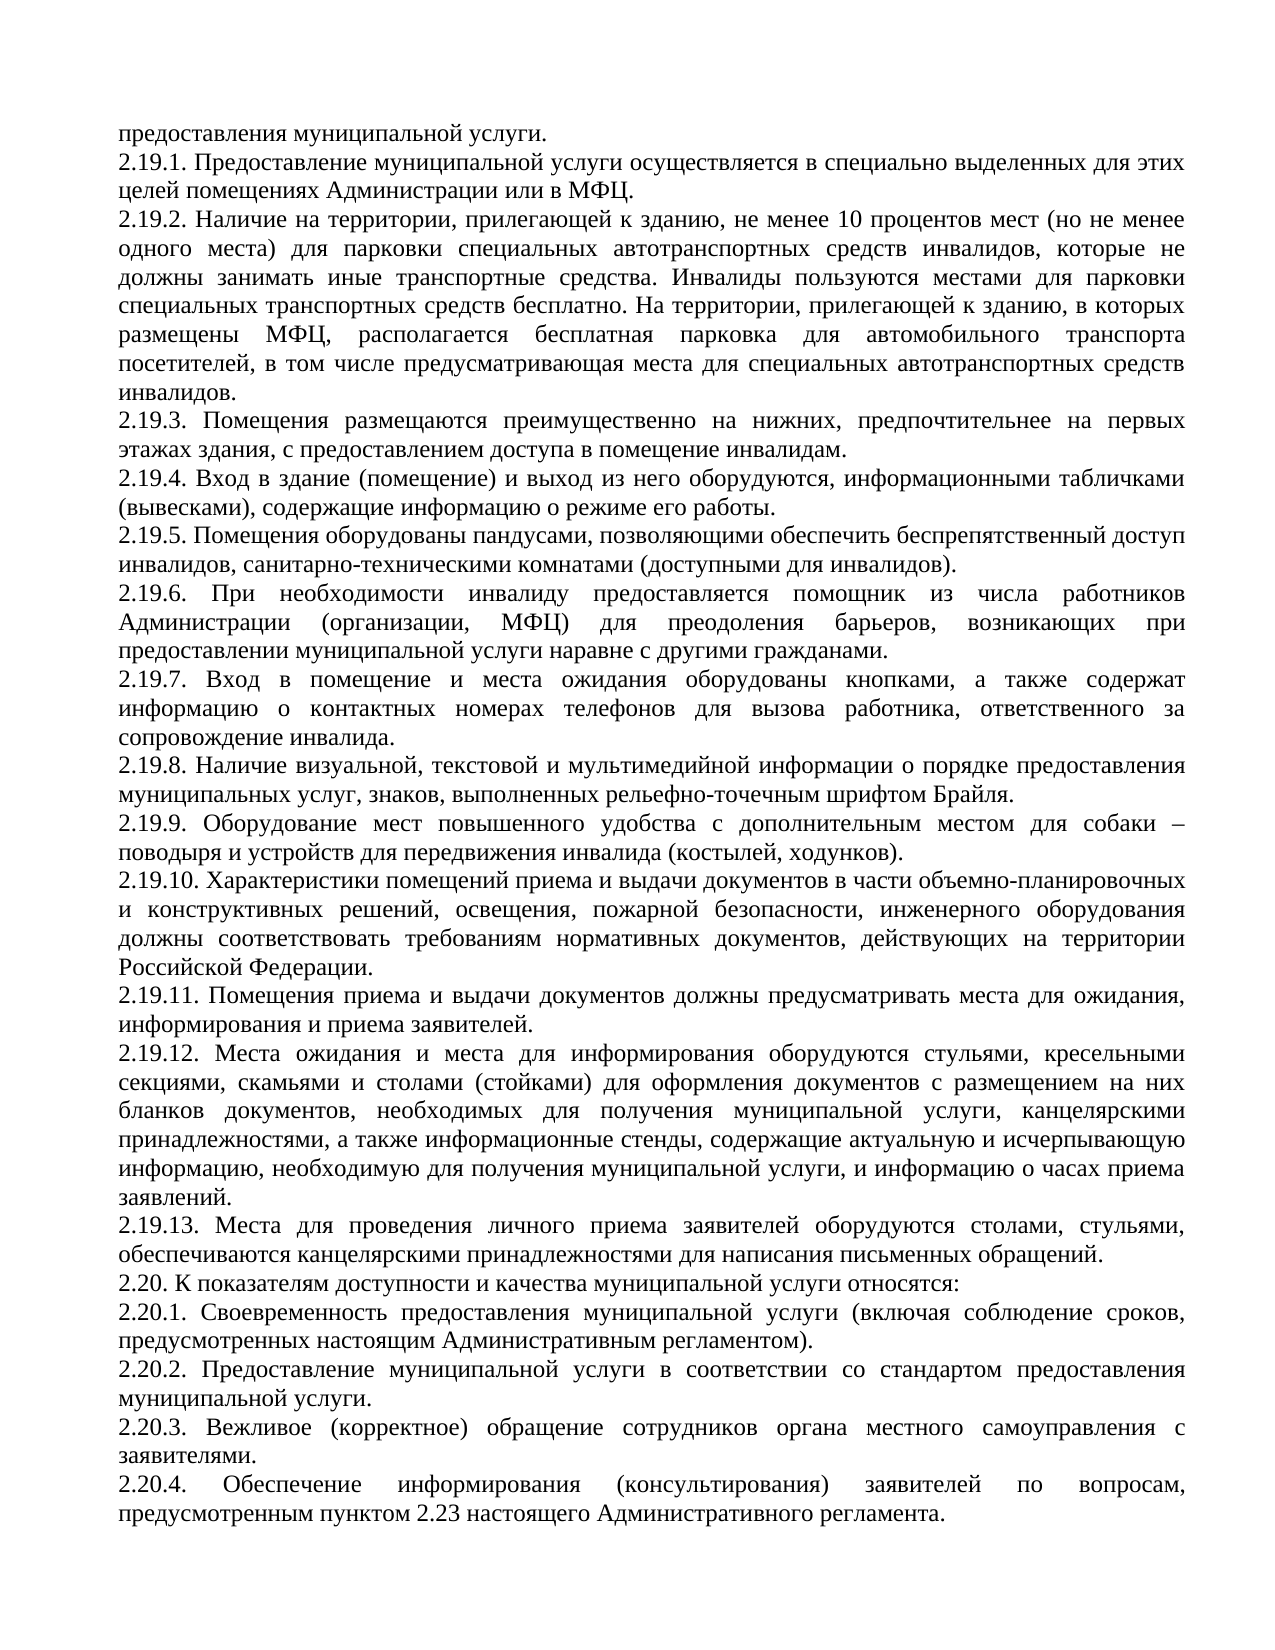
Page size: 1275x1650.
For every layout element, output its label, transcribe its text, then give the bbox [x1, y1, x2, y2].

text 2.20.3. Вежливое (корректное) обращение сотрудников органа местного самоуправления с заявителями. [118, 1412, 1186, 1469]
text 2.19.9. Оборудование мест повышенного удобства с дополнительным местом для собаки – поводыря и устройств для передвижения инвалида (костылей, ходунков). [118, 808, 1186, 866]
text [118, 118, 1186, 147]
text 2.19.4. Вход в здание (помещение) и выход из него оборудуются, информационными табличками (вывесками), содержащие информацию о режиме его работы. [118, 463, 1186, 521]
text 2.19.1. Предоставление муниципальной услуги осуществляется в специально выделенных для этих целей помещениях Администрации или в МФЦ. [118, 147, 1186, 204]
text 2.19.13. Места для проведения личного приема заявителей оборудуются столами, стульями, обеспечиваются канцелярскими принадлежностями для написания письменных обращений. [118, 1211, 1186, 1268]
text 2.19.10. Характеристики помещений приема и выдачи документов в части объемно-планировочных и конструктивных решений, освещения, пожарной безопасности, инженерного оборудования должны соответствовать требованиям нормативных документов, действующих на территории Российской Федерации. [118, 866, 1186, 981]
text 2.20. К показателям доступности и качества муниципальной услуги относятся: [118, 1268, 1186, 1297]
text 2.19.11. Помещения приема и выдачи документов должны предусматривать места для ожидания, информирования и приема заявителей. [118, 981, 1186, 1038]
text 2.19.2. Наличие на территории, прилегающей к зданию, не менее 10 процентов мест (но не менее одного места) для парковки специальных автотранспортных средств инвалидов, которые не должны занимать иные транспортные средства. Инвалиды пользуются местами для парковки специальных транспортных средств бесплатно. На территории, прилегающей к зданию, в которых размещены МФЦ, располагается бесплатная парковка для автомобильного транспорта посетителей, в том числе предусматривающая места для специальных автотранспортных средств инвалидов. [118, 204, 1186, 406]
text 2.20.1. Своевременность предоставления муниципальной услуги (включая соблюдение сроков, предусмотренных настоящим Административным регламентом). [118, 1297, 1186, 1354]
text 2.19.7. Вход в помещение и места ожидания оборудованы кнопками, а также содержат информацию о контактных номерах телефонов для вызова работника, ответственного за сопровождение инвалида. [118, 664, 1186, 751]
text 2.20.4. Обеспечение информирования (консультирования) заявителей по вопросам, предусмотренным пунктом 2.23 настоящего Административного регламента. [118, 1469, 1186, 1527]
text 2.19.3. Помещения размещаются преимущественно на нижних, предпочтительнее на первых этажах здания, с предоставлением доступа в помещение инвалидам. [118, 406, 1186, 463]
text 2.19.6. При необходимости инвалиду предоставляется помощник из числа работников Администрации (организации, МФЦ) для преодоления барьеров, возникающих при предоставлении муниципальной услуги наравне с другими гражданами. [118, 578, 1186, 664]
text 2.19.5. Помещения оборудованы пандусами, позволяющими обеспечить беспрепятственный доступ инвалидов, санитарно-техническими комнатами (доступными для инвалидов). [118, 521, 1186, 578]
text 2.19.12. Места ожидания и места для информирования оборудуются стульями, кресельными секциями, скамьями и столами (стойками) для оформления документов с размещением на них бланков документов, необходимых для получения муниципальной услуги, канцелярскими принадлежностями, а также информационные стенды, содержащие актуальную и исчерпывающую информацию, необходимую для получения муниципальной услуги, и информацию о часах приема заявлений. [118, 1038, 1186, 1211]
text 2.19.8. Наличие визуальной, текстовой и мультимедийной информации о порядке предоставления муниципальных услуг, знаков, выполненных рельефно-точечным шрифтом Брайля. [118, 751, 1186, 808]
text 2.20.2. Предоставление муниципальной услуги в соответствии со стандартом предоставления муниципальной услуги. [118, 1354, 1186, 1412]
